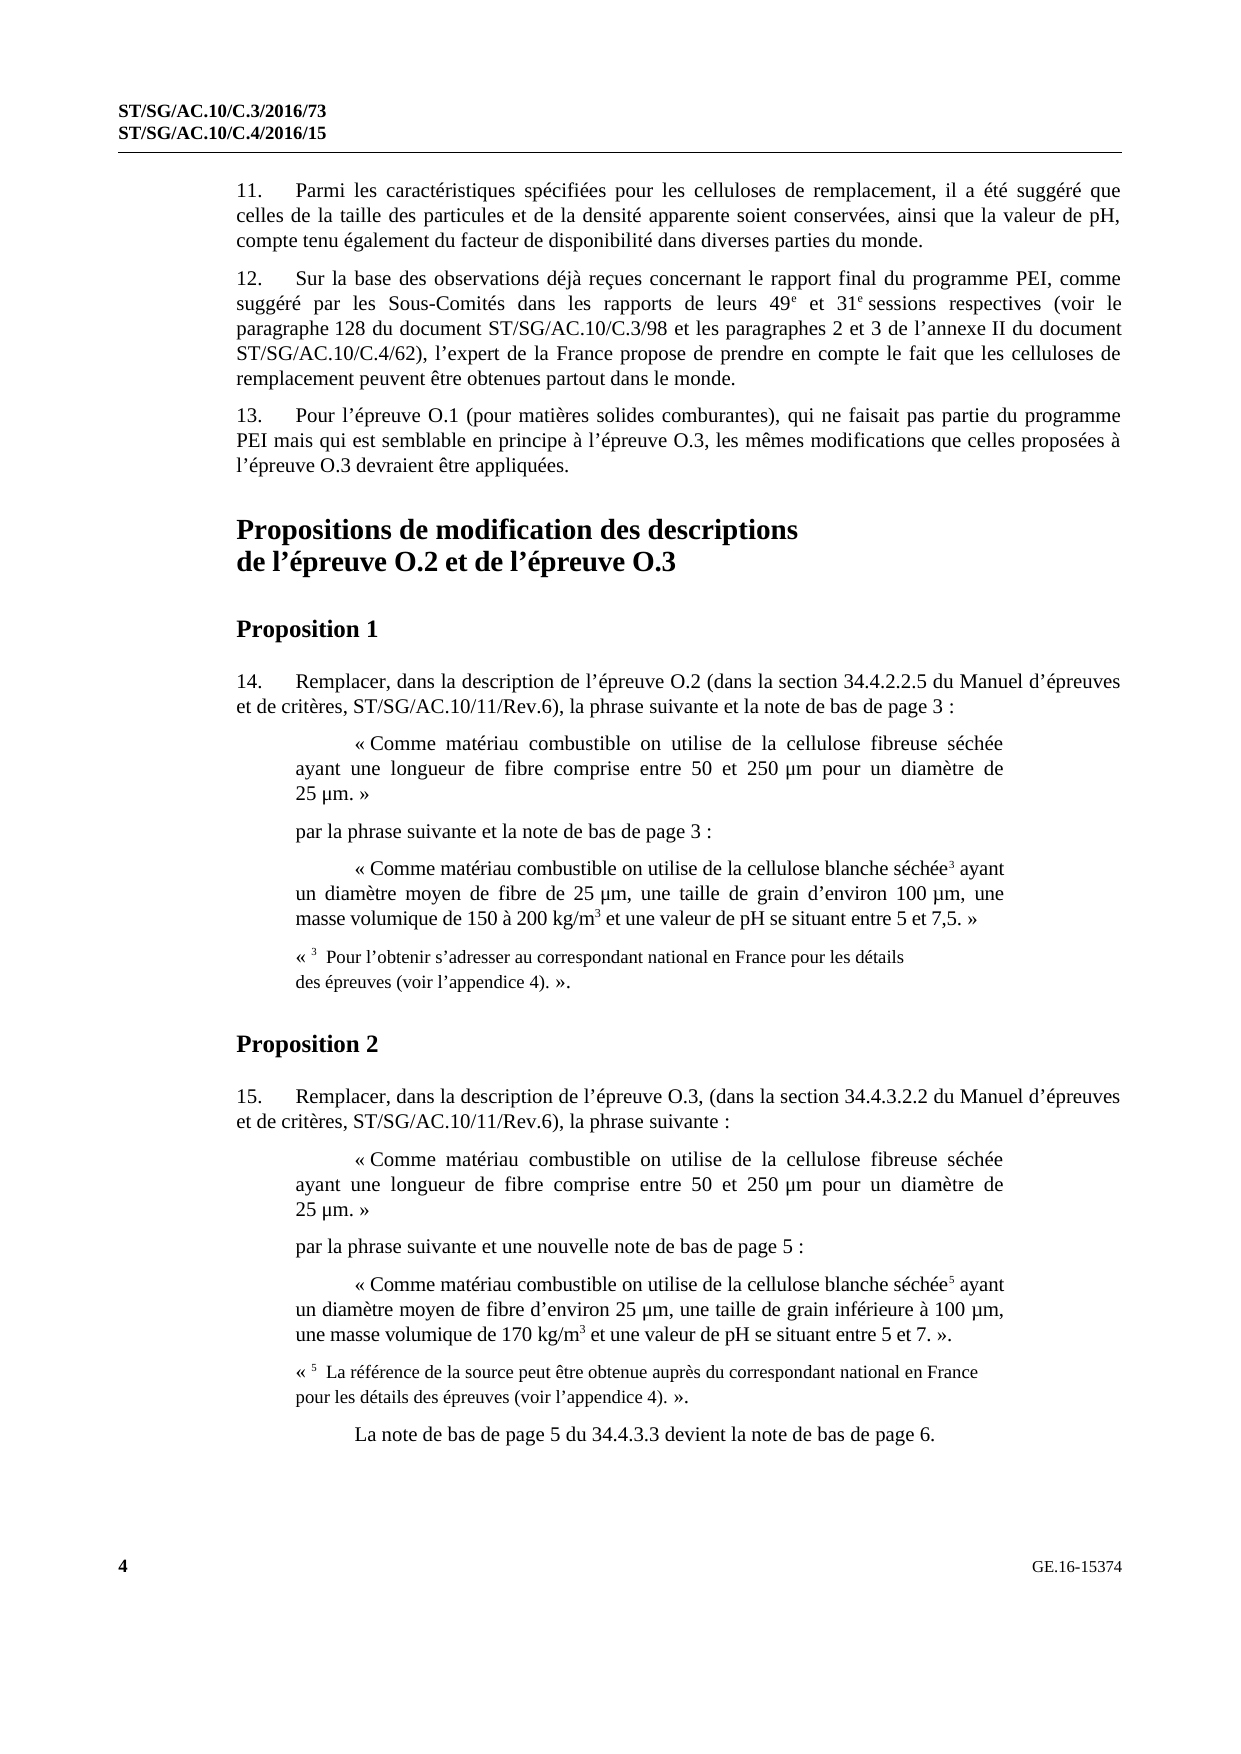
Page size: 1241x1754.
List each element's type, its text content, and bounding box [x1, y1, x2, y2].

text Proposition 1 [118, 615, 1004, 643]
text Propositions de modification des descriptions de l’épreuve O.2 et de l’épreuve O.3 [118, 515, 1004, 577]
text « 3 Pour l’obtenir s’adresser au correspondant national en France pour les détails des épreuves (voir l’appendice 4). ». [295, 943, 1004, 993]
text « Comme matériau combustible on utilise de la cellulose fibreuse séchée ayant une longueur de fibre comprise entre 50 et 250 μm pour un diamètre de 25 μm. » [295, 730, 1004, 805]
text Proposition 2 [118, 1030, 1004, 1058]
text La note de bas de page 5 du 34.4.3.3 devient la note de bas de page 6. [295, 1421, 1004, 1446]
text Parmi les caractéristiques spécifiées pour les celluloses de remplacement, il a été suggéré que celles de la taille des particules et de la densité apparente soient conservées, ainsi que la valeur de pH, compte tenu également du facteur de disponibilité dans diverses parties du monde. [236, 177, 1122, 252]
text par la phrase suivante et la note de bas de page 3 : [295, 818, 1004, 843]
text « Comme matériau combustible on utilise de la cellulose blanche séchée5 ayant un diamètre moyen de fibre d’environ 25 μm, une taille de grain inférieure à 100 µm, une masse volumique de 170 kg/m3 et une valeur de pH se situant entre 5 et 7. ». [295, 1271, 1004, 1346]
text Remplacer, dans la description de l’épreuve O.2 (dans la section 34.4.2.2.5 du Manuel d’épreuves et de critères, ST/SG/AC.10/11/Rev.6), la phrase suivante et la note de bas de page 3 : [236, 668, 1122, 718]
text Remplacer, dans la description de l’épreuve O.3, (dans la section 34.4.3.2.2 du Manuel d’épreuves et de critères, ST/SG/AC.10/11/Rev.6), la phrase suivante : [236, 1083, 1122, 1133]
text par la phrase suivante et une nouvelle note de bas de page 5 : [295, 1233, 1004, 1258]
text « Comme matériau combustible on utilise de la cellulose fibreuse séchée ayant une longueur de fibre comprise entre 50 et 250 μm pour un diamètre de 25 μm. » [295, 1146, 1004, 1221]
text « 5 La référence de la source peut être obtenue auprès du correspondant national en France pour les détails des épreuves (voir l’appendice 4). ». [295, 1358, 1004, 1408]
text « Comme matériau combustible on utilise de la cellulose blanche séchée3 ayant un diamètre moyen de fibre de 25 μm, une taille de grain d’environ 100 µm, une masse volumique de 150 à 200 kg/m3 et une valeur de pH se situant entre 5 et 7,5. » [295, 855, 1004, 930]
text Sur la base des observations déjà reçues concernant le rapport final du programme PEI, comme suggéré par les Sous-Comités dans les rapports de leurs 49e et 31e sessions respectives (voir le paragraphe 128 du document ST/SG/AC.10/C.3/98 et les paragraphes 2 et 3 de l’annexe II du document ST/SG/AC.10/C.4/62), l’expert de la France propose de prendre en compte le fait que les celluloses de remplacement peuvent être obtenues partout dans le monde. [236, 265, 1122, 390]
text Pour l’épreuve O.1 (pour matières solides comburantes), qui ne faisait pas partie du programme PEI mais qui est semblable en principe à l’épreuve O.3, les mêmes modifications que celles proposées à l’épreuve O.3 devraient être appliquées. [236, 402, 1122, 477]
